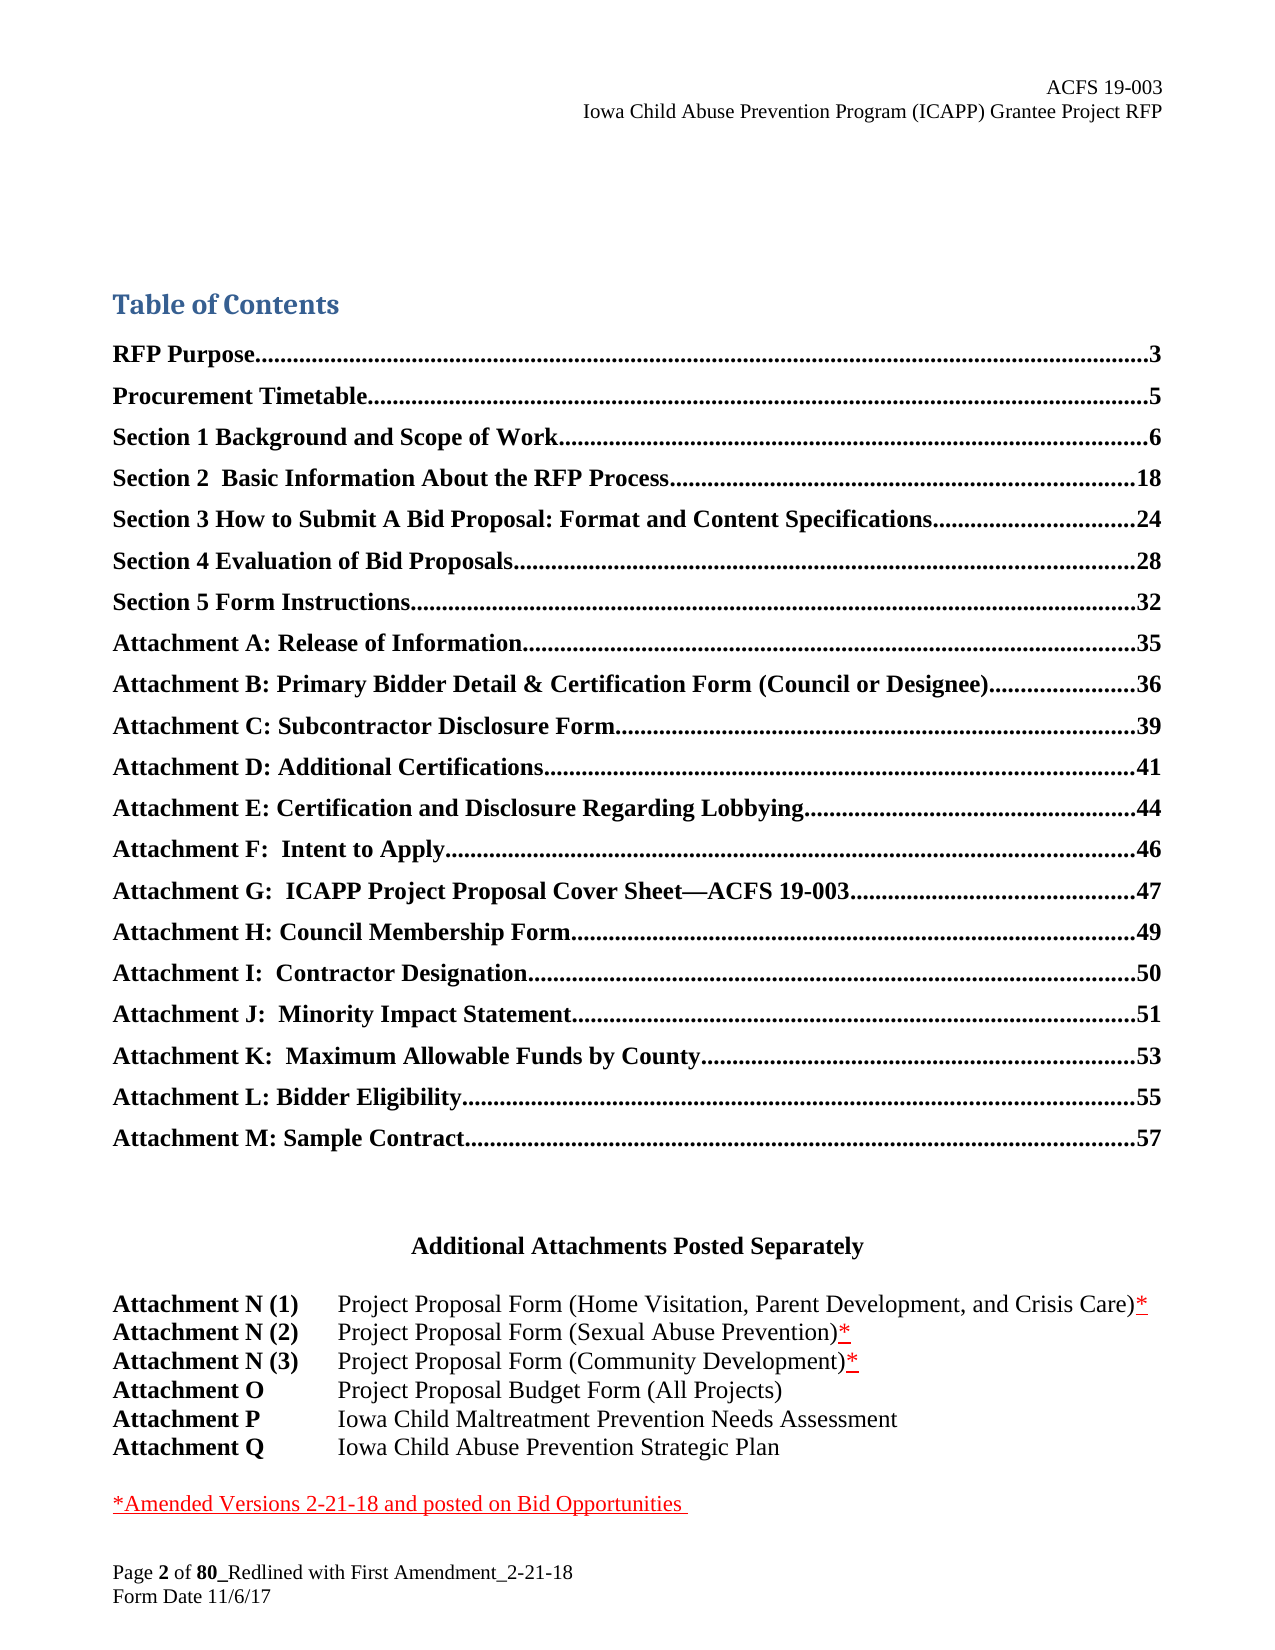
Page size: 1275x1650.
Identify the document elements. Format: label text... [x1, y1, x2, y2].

text Procurement Timetable 5 [112, 381, 1162, 409]
text Attachment N (2) Project Proposal Form (Sexual Abuse Prevention)* [112, 1317, 1162, 1346]
text Attachment N (1) Project Proposal Form (Home Visitation, Parent Development, and Crisis Care)* [112, 1289, 1162, 1317]
text Attachment C: Subcontractor Disclosure Form 39 [112, 711, 1162, 739]
text Attachment M: Sample Contract 57 [112, 1123, 1162, 1152]
text Attachment B: Primary Bidder Detail & Certification Form (Council or Designee) 36 [112, 669, 1162, 698]
text Attachment P Iowa Child Maltreatment Prevention Needs Assessment [112, 1404, 1162, 1432]
text Attachment Q Iowa Child Abuse Prevention Strategic Plan [112, 1432, 1162, 1461]
text Attachment O Project Proposal Budget Form (All Projects) [112, 1375, 1162, 1404]
text Additional Attachments Posted Separately [112, 1231, 1162, 1260]
text Attachment H: Council Membership Form 49 [112, 917, 1162, 946]
text Section 1 Background and Scope of Work 6 [112, 422, 1162, 451]
text Attachment E: Certification and Disclosure Regarding Lobbying 44 [112, 793, 1162, 822]
text RFP Purpose. 3 [112, 339, 1162, 368]
text Section 2 Basic Information About the RFP Process 18 [112, 463, 1162, 492]
text Attachment F: Intent to Apply 46 [112, 834, 1162, 863]
text Attachment A: Release of Information 35 [112, 628, 1162, 657]
text Attachment D: Additional Certifications 41 [112, 752, 1162, 781]
text Attachment I: Contractor Designation 50 [112, 958, 1162, 987]
text Attachment G: ICAPP Project Proposal Cover Sheet—ACFS 19-003 47 [112, 876, 1162, 904]
text Attachment K: Maximum Allowable Funds by County 53 [112, 1041, 1162, 1069]
text Section 5 Form Instructions 32 [112, 587, 1162, 616]
text Attachment J: Minority Impact Statement 51 [112, 999, 1162, 1028]
subtitle Table of Contents [112, 288, 1162, 322]
text Section 4 Evaluation of Bid Proposals 28 [112, 546, 1162, 574]
text *Amended Versions 2-21-18 and posted on Bid Opportunities [112, 1490, 1162, 1516]
text Attachment L: Bidder Eligibility 55 [112, 1082, 1162, 1111]
text Attachment N (3) Project Proposal Form (Community Development)* [112, 1346, 1162, 1375]
text Section 3 How to Submit A Bid Proposal: Format and Content Specifications 24 [112, 504, 1162, 533]
